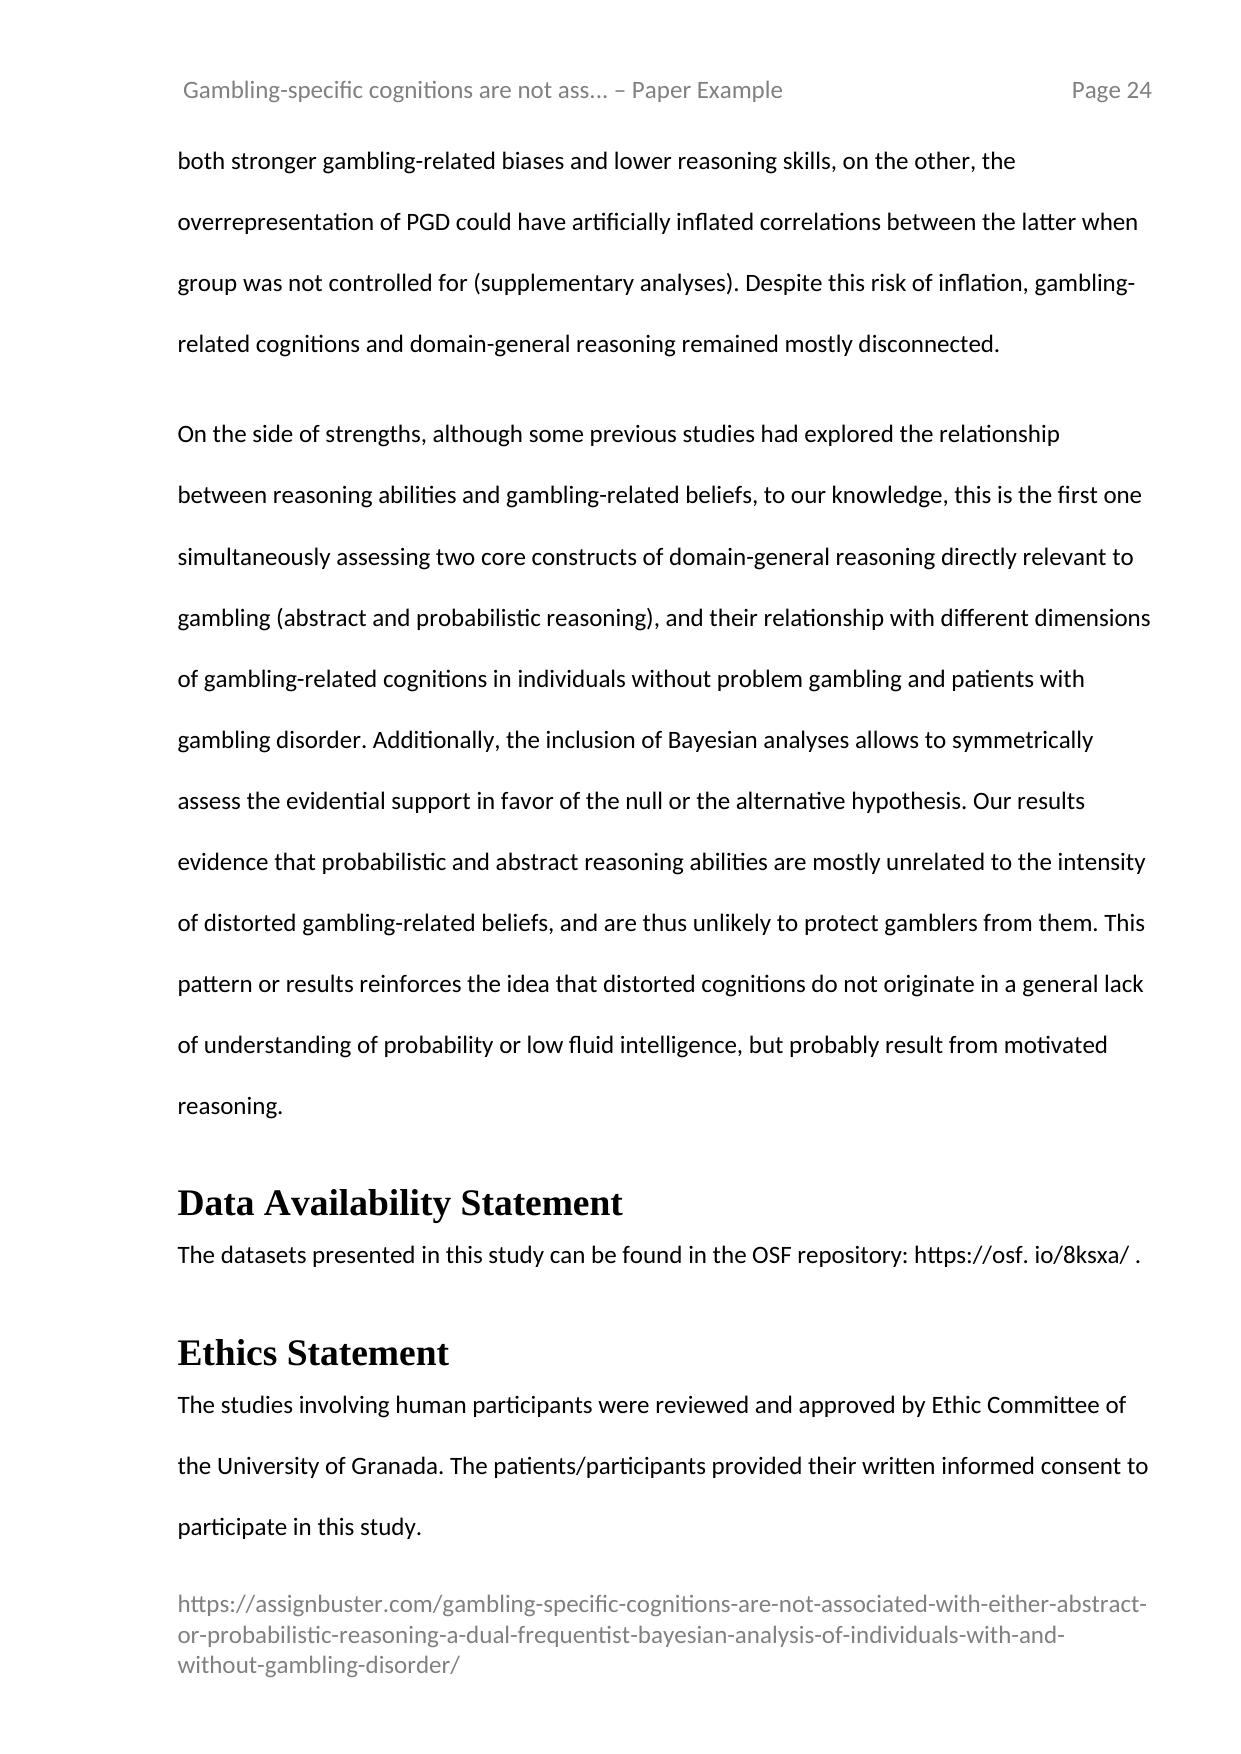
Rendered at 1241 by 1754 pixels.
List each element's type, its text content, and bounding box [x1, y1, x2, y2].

subtitle Data Availability Statement [177, 1181, 1152, 1224]
text The datasets presented in this study can be found in the OSF repository: https://osf. io/8ksxa/ . [177, 1240, 1152, 1270]
subtitle Ethics Statement [177, 1330, 1152, 1373]
text On the side of strengths, although some previous studies had explored the relationship between reasoning abilities and gambling-related beliefs, to our knowledge, this is the first one simultaneously assessing two core constructs of domain-general reasoning directly relevant to gambling (abstract and probabilistic reasoning), and their relationship with different dimensions of gambling-related cognitions in individuals without problem gambling and patients with gambling disorder. Additionally, the inclusion of Bayesian analyses allows to symmetrically assess the evidential support in favor of the null or the alternative hypothesis. Our results evidence that probabilistic and abstract reasoning abilities are mostly unrelated to the intensity of distorted gambling-related beliefs, and are thus unlikely to protect gamblers from them. This pattern or results reinforces the idea that distorted cognitions do not originate in a general lack of understanding of probability or low fluid intelligence, but probably result from motivated reasoning. [177, 419, 1152, 1121]
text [177, 145, 1152, 359]
text The studies involving human participants were reviewed and approved by Ethic Committee of the University of Granada. The patients/participants provided their written informed consent to participate in this study. [177, 1389, 1152, 1542]
